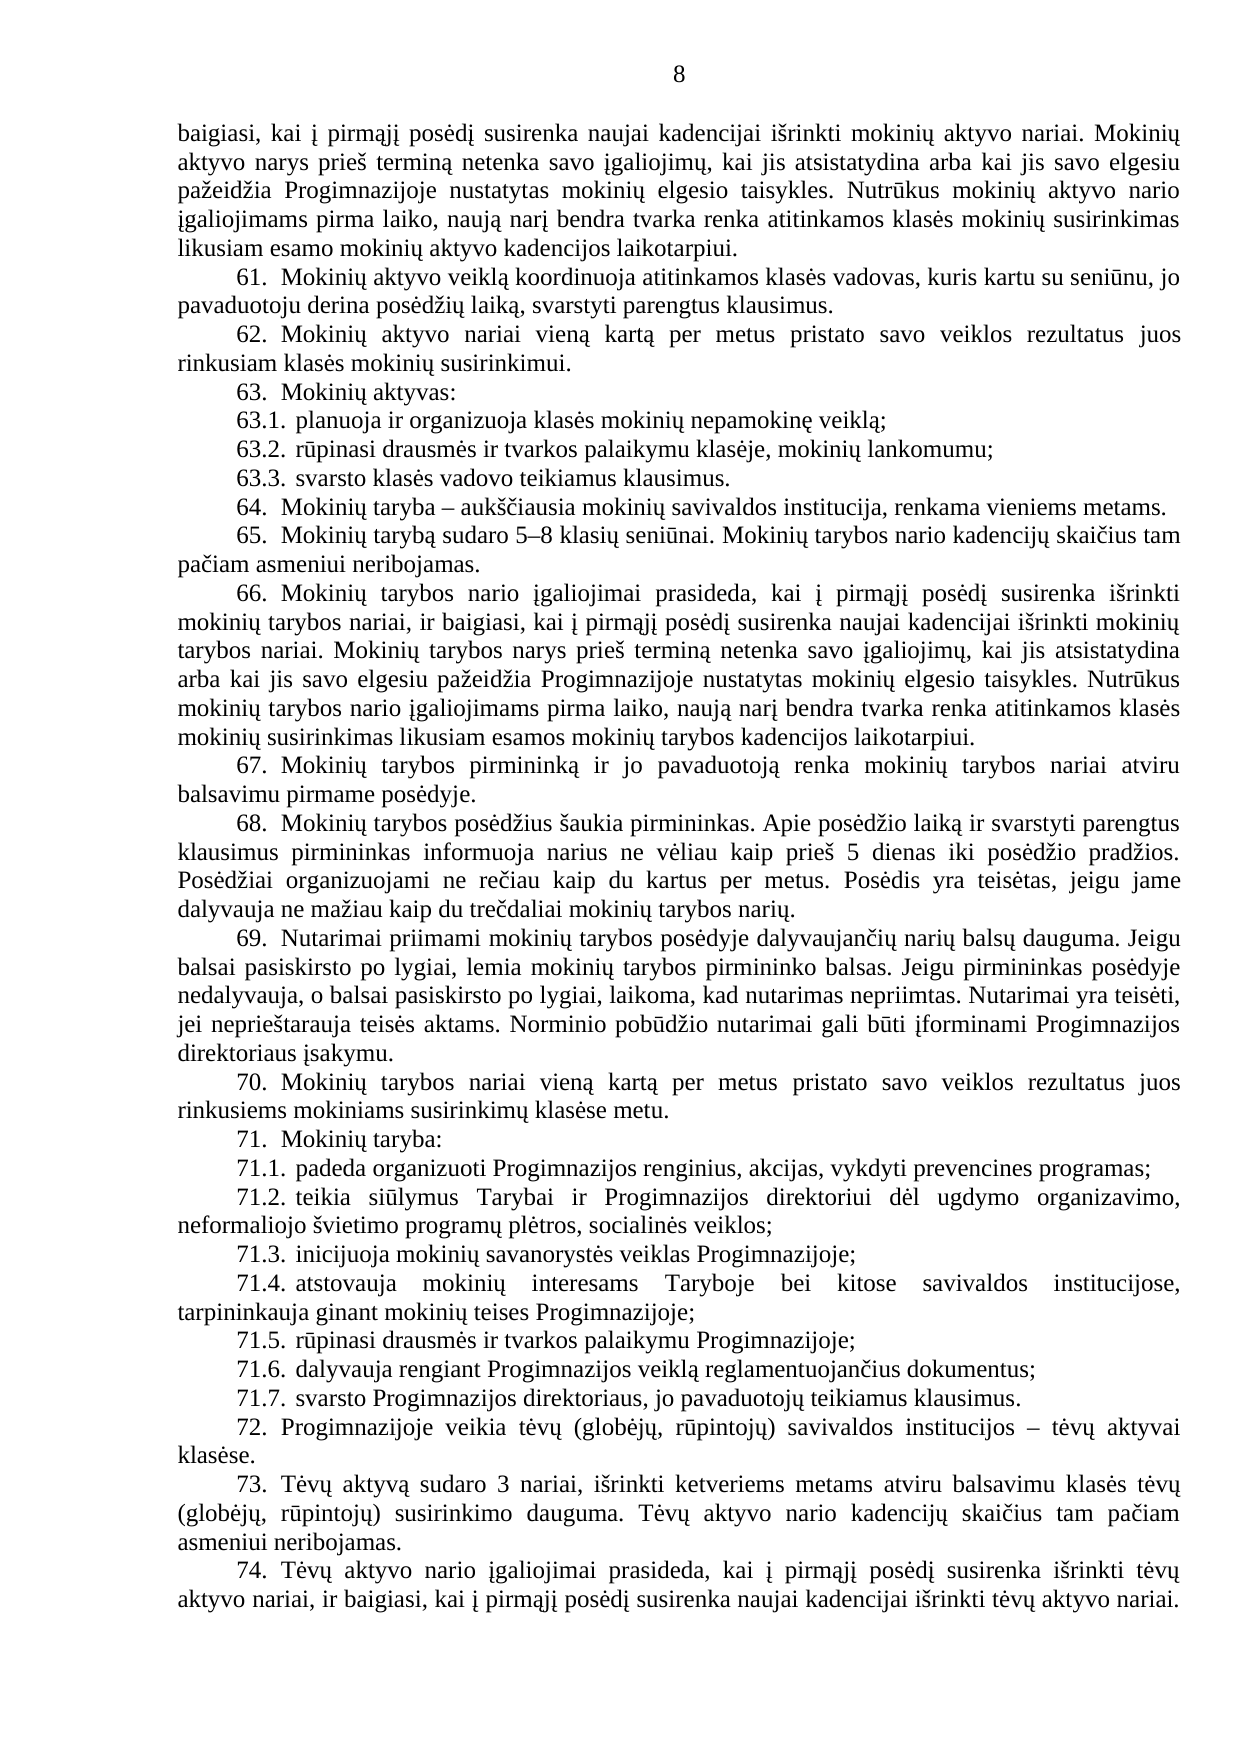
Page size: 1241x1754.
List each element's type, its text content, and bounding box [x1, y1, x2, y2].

list teikia siūlymus Tarybai ir Progimnazijos direktoriui dėl ugdymo organizavimo, neformaliojo švietimo programų plėtros, socialinės veiklos; [177, 1182, 1181, 1239]
list rūpinasi drausmės ir tvarkos palaikymu klasėje, mokinių lankomumu; [177, 434, 1181, 463]
list mokinių tarybos posėdžius šaukia pirmininkas. Apie posėdžio laiką ir svarstyti parengtus klausimus pirmininkas informuoja narius ne vėliau kaip prieš 5 dienas iki posėdžio pradžios. Posėdžiai organizuojami ne rečiau kaip du kartus per metus. Posėdis yra teisėtas, jeigu jame dalyvauja ne mažiau kaip du trečdaliai mokinių tarybos narių. [177, 808, 1181, 923]
list Tėvų aktyvą sudaro 3 nariai, išrinkti ketveriems metams atviru balsavimu klasės tėvų (globėjų, rūpintojų) susirinkimo dauguma. Tėvų aktyvo nario kadencijų skaičius tam pačiam asmeniui neribojamas. [177, 1469, 1181, 1556]
list planuoja ir organizuoja klasės mokinių nepamokinę veiklą; [177, 406, 1181, 434]
list inicijuoja mokinių savanorystės veiklas Progimnazijoje; [177, 1239, 1181, 1268]
list Progimnazijoje veikia tėvų (globėjų, rūpintojų) savivaldos institucijos – tėvų aktyvai klasėse. [177, 1412, 1181, 1469]
list mokinių taryba – aukščiausia mokinių savivaldos institucija, renkama vieniems metams. [177, 492, 1181, 521]
list padeda organizuoti Progimnazijos renginius, akcijas, vykdyti prevencines programas; [177, 1153, 1181, 1182]
list Nutarimai priimami mokinių tarybos posėdyje dalyvaujančių narių balsų dauguma. Jeigu balsai pasiskirsto po lygiai, lemia mokinių tarybos pirmininko balsas. Jeigu pirmininkas posėdyje nedalyvauja, o balsai pasiskirsto po lygiai, laikoma, kad nutarimas nepriimtas. Nutarimai yra teisėti, jei neprieštarauja teisės aktams. Norminio pobūdžio nutarimai gali būti įforminami Progimnazijos direktoriaus įsakymu. [177, 923, 1181, 1067]
list atstovauja mokinių interesams taryboje bei kitose savivaldos institucijose, tarpininkauja ginant mokinių teises Progimnazijoje; [177, 1268, 1181, 1326]
list Mokinių tarybą sudaro 5–8 klasių seniūnai. Mokinių tarybos nario kadencijų skaičius tam pačiam asmeniui neribojamas. [177, 521, 1181, 578]
list Mokinių aktyvo veiklą koordinuoja atitinkamos klasės vadovas, kuris kartu su seniūnu, jo pavaduotoju derina posėdžių laiką, svarstyti parengtus klausimus. [177, 262, 1181, 319]
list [177, 118, 1181, 262]
list Mokinių tarybos nario įgaliojimai prasideda, kai į pirmąjį posėdį susirenka išrinkti mokinių tarybos nariai, ir baigiasi, kai į pirmąjį posėdį susirenka naujai kadencijai išrinkti mokinių tarybos nariai. Mokinių tarybos narys prieš terminą netenka savo įgaliojimų, kai jis atsistatydina arba kai jis savo elgesiu pažeidžia Progimnazijoje nustatytas mokinių elgesio taisykles. Nutrūkus mokinių tarybos nario įgaliojimams pirma laiko, naują narį bendra tvarka renka atitinkamos klasės mokinių susirinkimas likusiam esamos mokinių tarybos kadencijos laikotarpiui. [177, 578, 1181, 751]
list Mokinių aktyvas: [177, 377, 1181, 406]
list Mokinių taryba: [177, 1124, 1181, 1153]
list dalyvauja rengiant Progimnazijos veiklą reglamentuojančius dokumentus; [177, 1354, 1181, 1383]
list svarsto Progimnazijos direktoriaus, jo pavaduotojų teikiamus klausimus. [177, 1383, 1181, 1412]
list Mokinių tarybos pirmininką ir jo pavaduotoją renka mokinių tarybos nariai atviru balsavimu pirmame posėdyje. [177, 751, 1181, 808]
list rūpinasi drausmės ir tvarkos palaikymu Progimnazijoje; [177, 1326, 1181, 1354]
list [177, 1556, 1181, 1613]
list mokinių tarybos nariai vieną kartą per metus pristato savo veiklos rezultatus juos rinkusiems mokiniams susirinkimų klasėse metu. [177, 1067, 1181, 1124]
list Mokinių aktyvo nariai vieną kartą per metus pristato savo veiklos rezultatus juos rinkusiam klasės mokinių susirinkimui. [177, 319, 1181, 377]
list svarsto klasės vadovo teikiamus klausimus. [177, 463, 1181, 492]
